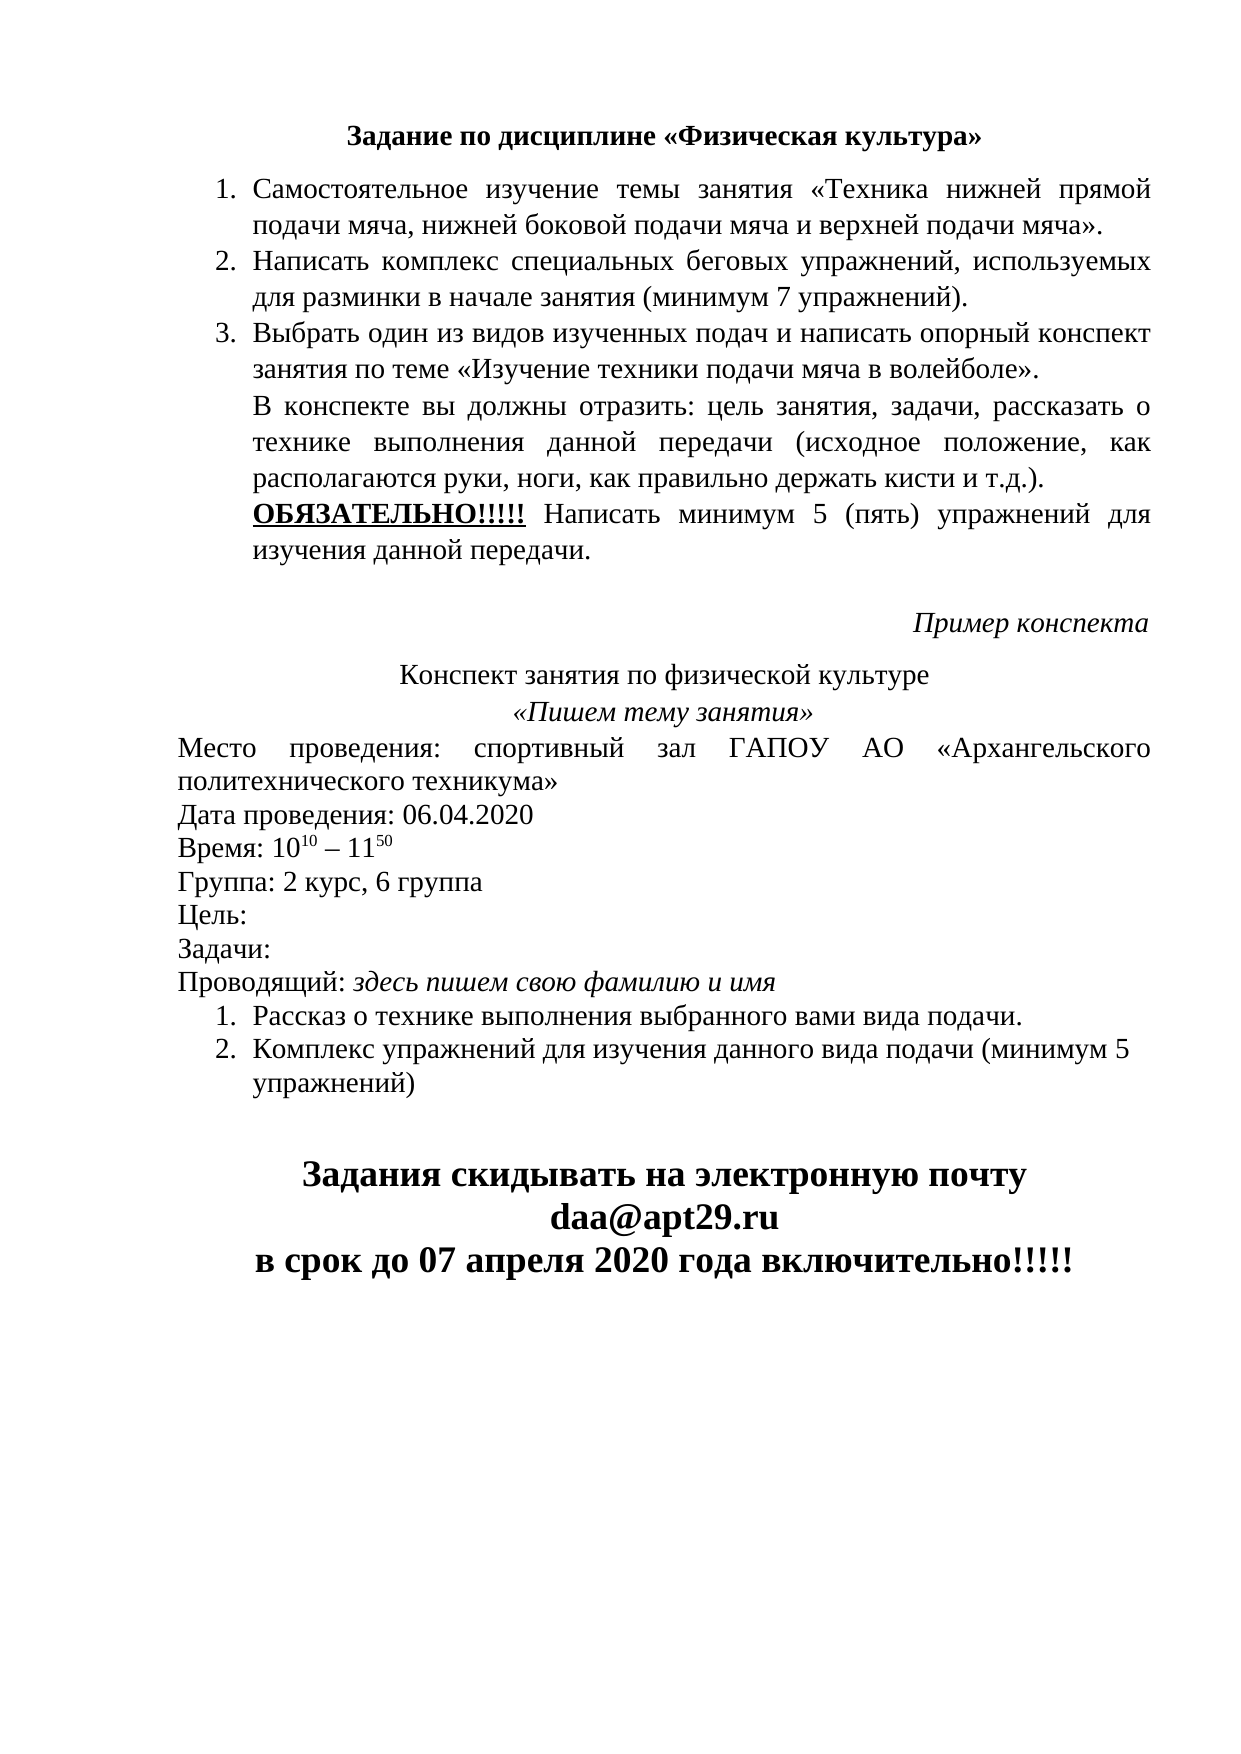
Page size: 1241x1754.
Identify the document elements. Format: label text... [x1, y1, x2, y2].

text Конспект занятия по физической культуре [177, 657, 1152, 691]
list В конспекте вы должны отразить: цель занятия, задачи, рассказать о технике выполнения данной передачи (исходное положение, как располагаются руки, ноги, как правильно держать кисти и т.д.). [252, 388, 1152, 494]
list Выбрать один из видов изученных подач и написать опорный конспект занятия по теме «Изучение техники подачи мяча в волейболе». [215, 316, 1152, 385]
text Группа: 2 курс, 6 группа [177, 864, 1152, 897]
text Дата проведения: 06.04.2020 [177, 797, 1152, 830]
text Проводящий: здесь пишем свою фамилию и имя [177, 964, 1152, 998]
text Время: 1010 – 1150 [177, 830, 1152, 864]
text daa@apt29.ru [177, 1195, 1152, 1238]
text в срок до 07 апреля 2020 года включительно!!!!! [177, 1238, 1152, 1281]
list Самостоятельное изучение темы занятия «Техника нижней прямой подачи мяча, нижней боковой подачи мяча и верхней подачи мяча». [215, 171, 1152, 241]
list ОБЯЗАТЕЛЬНО!!!!! Написать минимум 5 (пять) упражнений для изучения данной передачи. [252, 496, 1152, 566]
text Задания скидывать на электронную почту [177, 1152, 1152, 1195]
text Задачи: [177, 931, 1152, 964]
list Рассказ о технике выполнения выбранного вами вида подачи. [215, 998, 1152, 1032]
list Пример конспекта [252, 605, 1152, 638]
text Цель: [177, 897, 1152, 931]
list Комплекс упражнений для изучения данного вида подачи (минимум 5 упражнений) [215, 1032, 1152, 1099]
text «Пишем тему занятия» [177, 694, 1152, 727]
text Место проведения: спортивный зал ГАПОУ АО «Архангельского политехнического техникума» [177, 730, 1152, 797]
list Написать комплекс специальных беговых упражнений, используемых для разминки в начале занятия (минимум 7 упражнений). [215, 243, 1152, 313]
text Задание по дисциплине «Физическая культура» [177, 118, 1152, 152]
